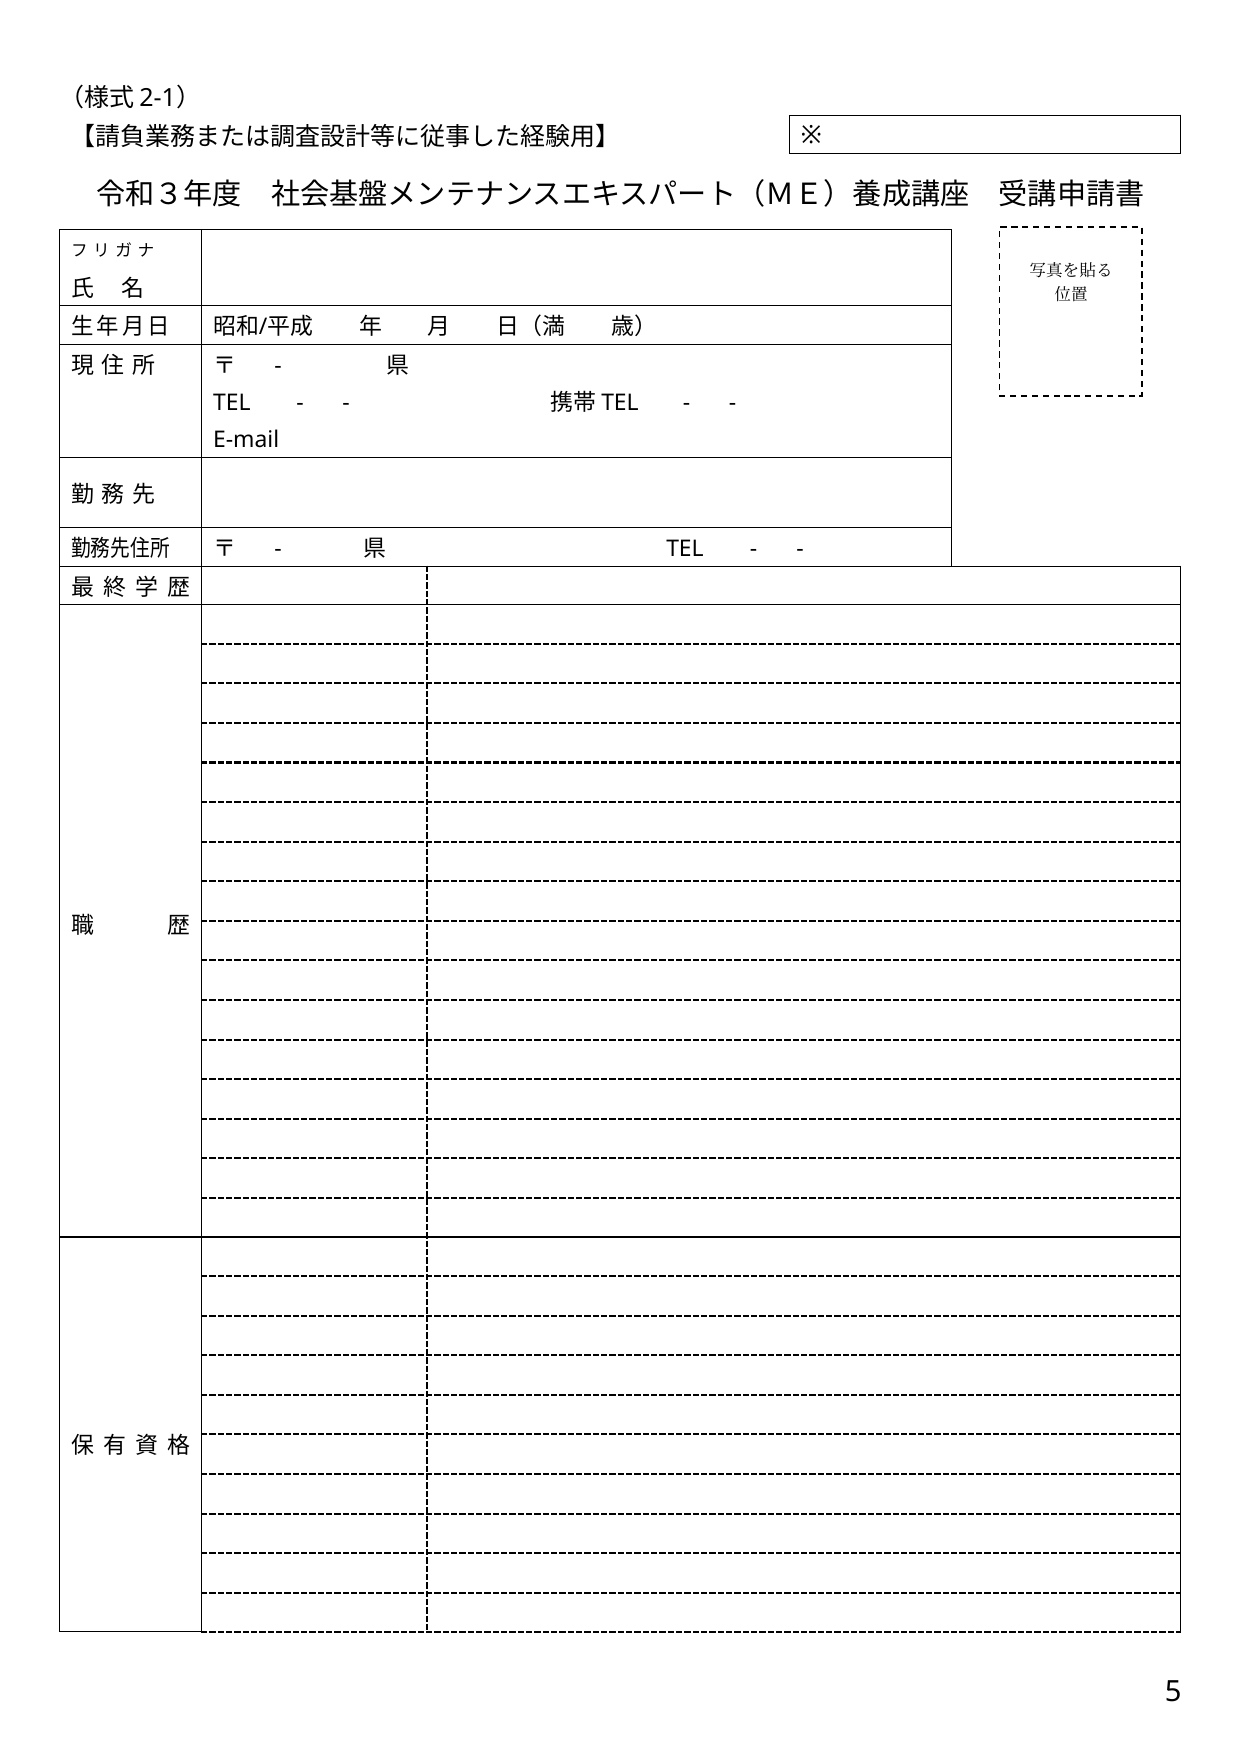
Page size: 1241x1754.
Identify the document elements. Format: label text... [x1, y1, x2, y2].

table_header 【請負業務または調査設計等に従事した経験用】 [59, 115, 789, 153]
table_cell [202, 761, 427, 801]
table_cell [202, 1078, 427, 1118]
table_cell [427, 722, 1180, 761]
table_cell [427, 682, 1180, 722]
table_cell 昭和/平成 年 月 日（満 歳） [202, 306, 951, 344]
table_cell [427, 1354, 1180, 1394]
table_cell [202, 1118, 427, 1157]
table_cell 勤務先住所 [60, 528, 201, 566]
table_cell [202, 1157, 427, 1197]
table_header フリガナ 氏名 [60, 230, 201, 305]
table_cell [427, 880, 1180, 920]
table_cell 〒 - 県 TEL - - 携帯TEL - - E-mail [202, 345, 951, 457]
table_cell [202, 1433, 427, 1473]
table_cell [427, 801, 1180, 841]
text 令和３年度 社会基盤メンテナンスエキスパート（ＭＥ）養成講座 受講申請書 [59, 154, 1181, 229]
table_cell [202, 841, 427, 880]
table_cell [202, 1394, 427, 1433]
table_cell [202, 1197, 427, 1236]
table_cell [202, 1354, 427, 1394]
table_header ※ [790, 116, 1180, 153]
table_cell [202, 682, 427, 722]
text （様式2-1） [59, 77, 1181, 114]
table_cell [202, 999, 427, 1038]
table_cell [427, 959, 1180, 999]
table_header [202, 230, 951, 305]
table_cell 〒 - 県 TEL - - [202, 528, 951, 566]
table_cell [202, 801, 427, 841]
table_cell [427, 605, 1180, 643]
table_cell [202, 880, 427, 920]
table_cell [202, 458, 951, 527]
table_cell [427, 1197, 1180, 1236]
table_cell [202, 1513, 427, 1552]
table_cell [427, 1275, 1180, 1314]
table_cell [427, 761, 1180, 801]
table_cell [202, 605, 427, 643]
table_cell [427, 1039, 1180, 1078]
table_cell 勤務先 [60, 458, 201, 527]
table_cell 現住所 [60, 345, 201, 457]
table_cell 職 歴 [60, 605, 201, 1236]
table_cell [202, 1592, 427, 1631]
table_cell [427, 1394, 1180, 1433]
table_cell [202, 959, 427, 999]
table_cell [427, 1473, 1180, 1512]
table_cell [202, 1039, 427, 1078]
table_cell [427, 1157, 1180, 1197]
table_cell [427, 1592, 1180, 1631]
table_cell 最終学歴 [60, 567, 201, 604]
table_cell [427, 920, 1180, 959]
table_cell [427, 567, 1180, 604]
table_cell [427, 1118, 1180, 1157]
table_cell [427, 841, 1180, 880]
table_cell [202, 1552, 427, 1592]
table_cell [202, 643, 427, 682]
table_cell [427, 1238, 1180, 1275]
table_cell 保有資格 [60, 1238, 201, 1631]
table_cell [427, 1552, 1180, 1592]
table_cell [202, 920, 427, 959]
table_cell 生年月日 [60, 306, 201, 344]
table_cell [427, 999, 1180, 1038]
table_cell [202, 1275, 427, 1314]
table_cell [427, 1078, 1180, 1118]
table_cell [202, 1473, 427, 1512]
table_cell [202, 567, 427, 604]
table_cell [202, 1315, 427, 1354]
table_cell [202, 1238, 427, 1275]
table_cell [427, 1433, 1180, 1473]
table_cell [427, 1513, 1180, 1552]
table_cell [202, 722, 427, 761]
table_cell [427, 643, 1180, 682]
table_cell [427, 1315, 1180, 1354]
